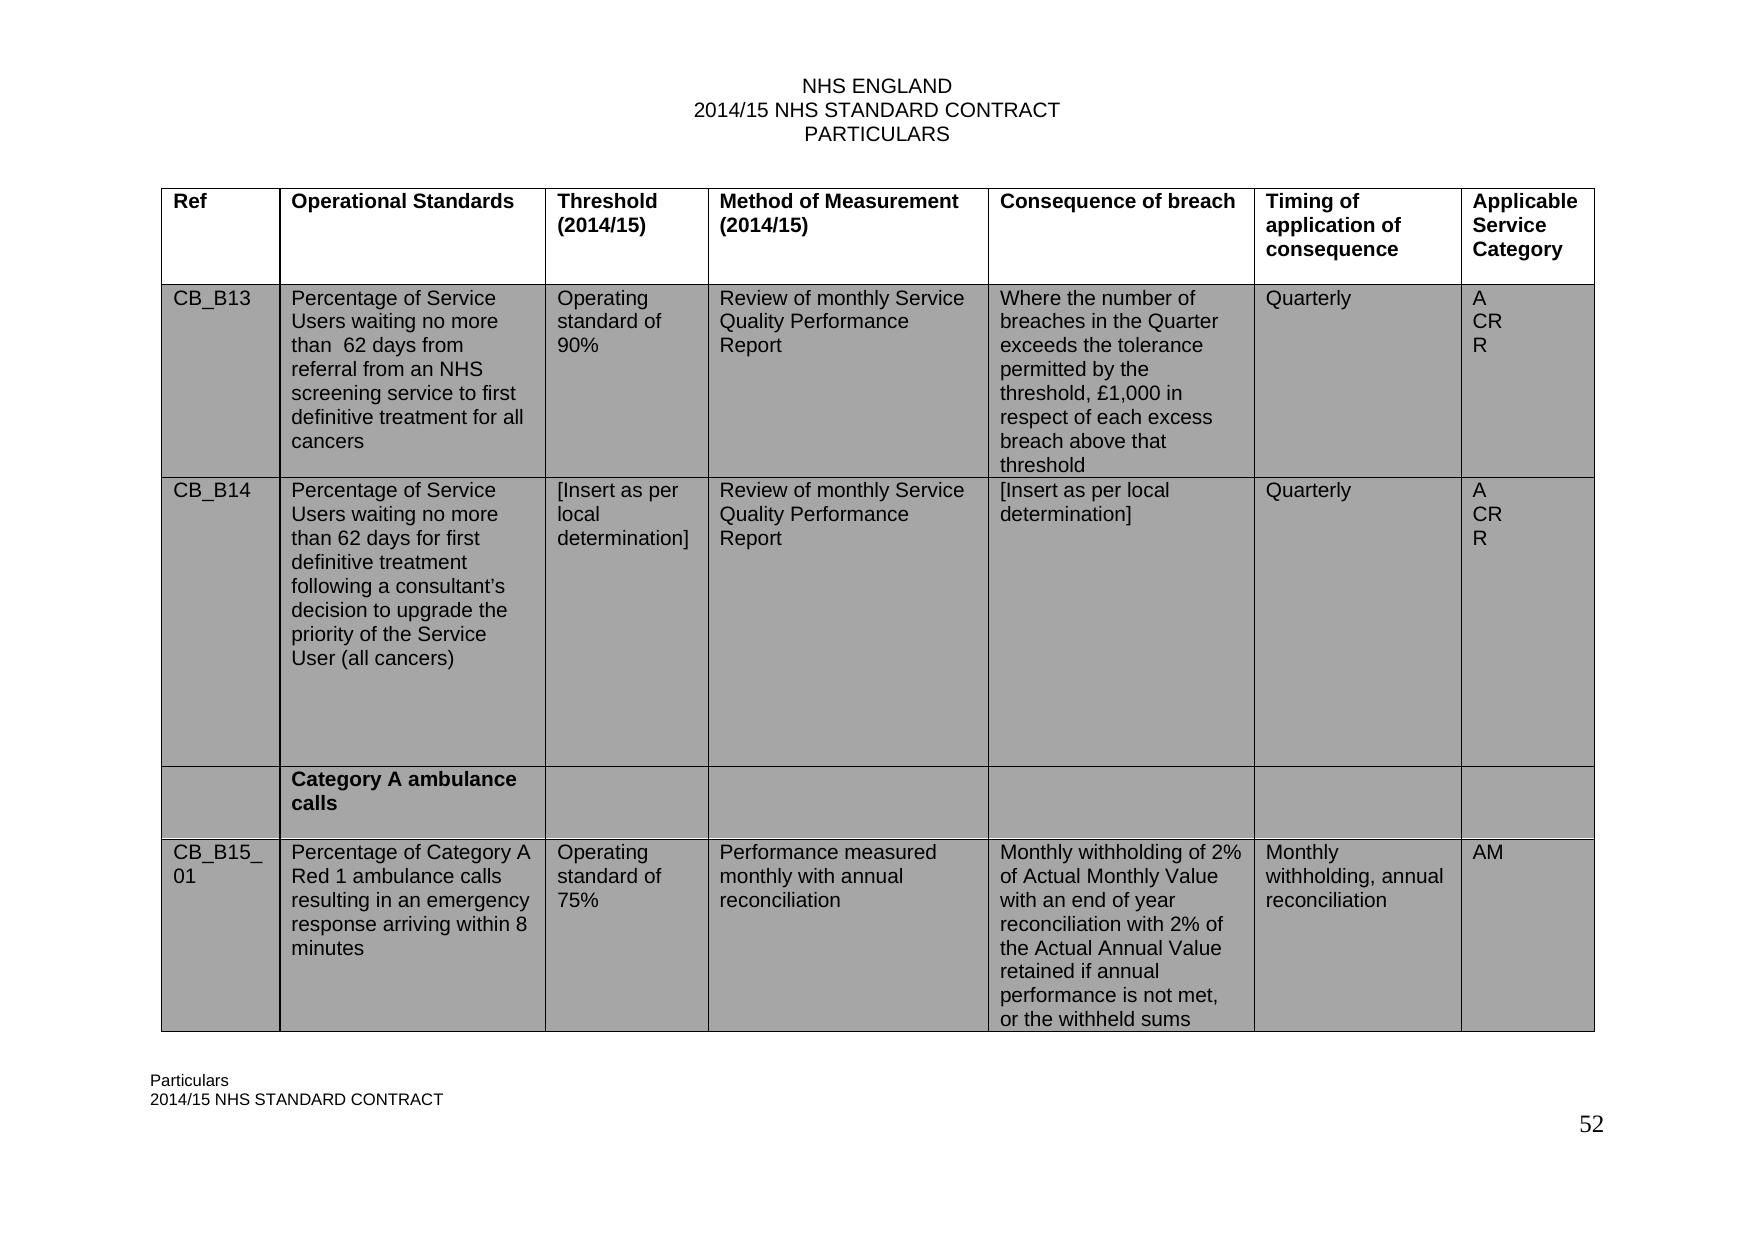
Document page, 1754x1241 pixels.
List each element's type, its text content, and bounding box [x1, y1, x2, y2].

table_header Applicable Service Category [1462, 189, 1594, 284]
table_cell Operating standard of 90% [546, 285, 708, 477]
table_cell A CR R [1462, 478, 1594, 766]
table_cell Operating standard of 75% [546, 840, 708, 1031]
table_cell [1255, 767, 1461, 838]
table_cell [Insert as per local determination] [989, 478, 1254, 766]
table_cell Review of monthly Service Quality Performance Report [709, 285, 988, 477]
table_cell Monthly withholding, annual reconciliation [1255, 840, 1461, 1031]
table_header Operational Standards [281, 189, 545, 284]
table_header Ref [162, 189, 279, 284]
table_header Threshold (2014/15) [546, 189, 708, 284]
table_cell [1462, 767, 1594, 838]
table_cell CB_B15_01 [162, 840, 279, 1031]
table_cell Category A ambulance calls [281, 767, 545, 838]
table_header Timing of application of consequence [1255, 189, 1461, 284]
table_cell CB_B13 [162, 285, 279, 477]
table_cell AM [1462, 840, 1594, 1031]
table_cell [Insert as per local determination] [546, 478, 708, 766]
table_cell A CR R [1462, 285, 1594, 477]
table_cell Review of monthly Service Quality Performance Report [709, 478, 988, 766]
table_cell Performance measured monthly with annual reconciliation [709, 840, 988, 1031]
table_cell Quarterly [1255, 285, 1461, 477]
table_header Method of Measurement (2014/15) [709, 189, 988, 284]
table_header Consequence of breach [989, 189, 1254, 284]
table_cell Percentage of Service Users waiting no more than 62 days from referral from an NHS screening service to first definitive treatment for all cancers [281, 285, 545, 477]
table_cell [546, 767, 708, 838]
table_cell Percentage of Service Users waiting no more than 62 days for first definitive treatment following a consultant’s decision to upgrade the priority of the Service User (all cancers) [281, 478, 545, 766]
table_cell [989, 767, 1254, 838]
table_cell Percentage of Category A Red 1 ambulance calls resulting in an emergency response arriving within 8 minutes [281, 840, 545, 1031]
table_cell Quarterly [1255, 478, 1461, 766]
table_cell [162, 767, 279, 838]
table_cell [709, 767, 988, 838]
table_cell CB_B14 [162, 478, 279, 766]
